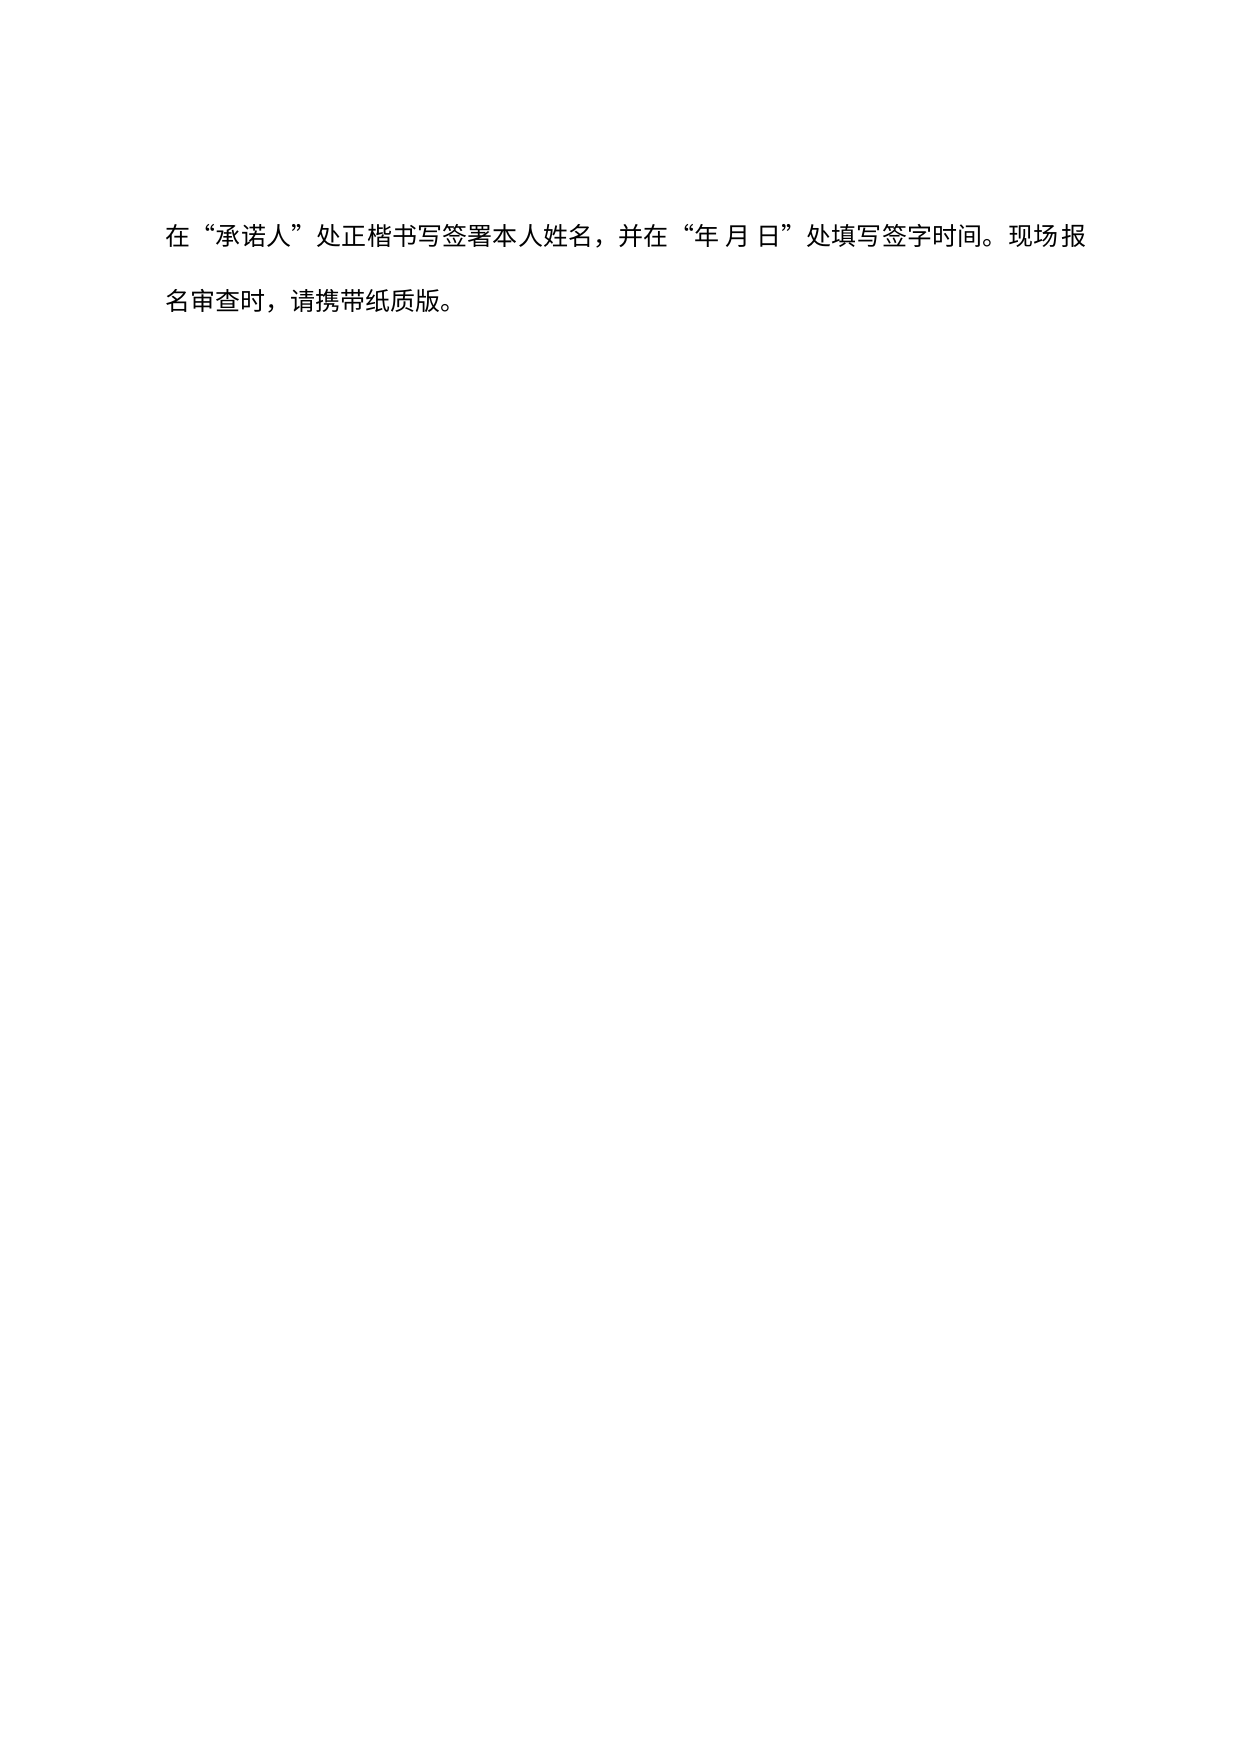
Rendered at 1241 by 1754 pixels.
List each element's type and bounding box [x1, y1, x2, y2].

text [165, 202, 1087, 333]
